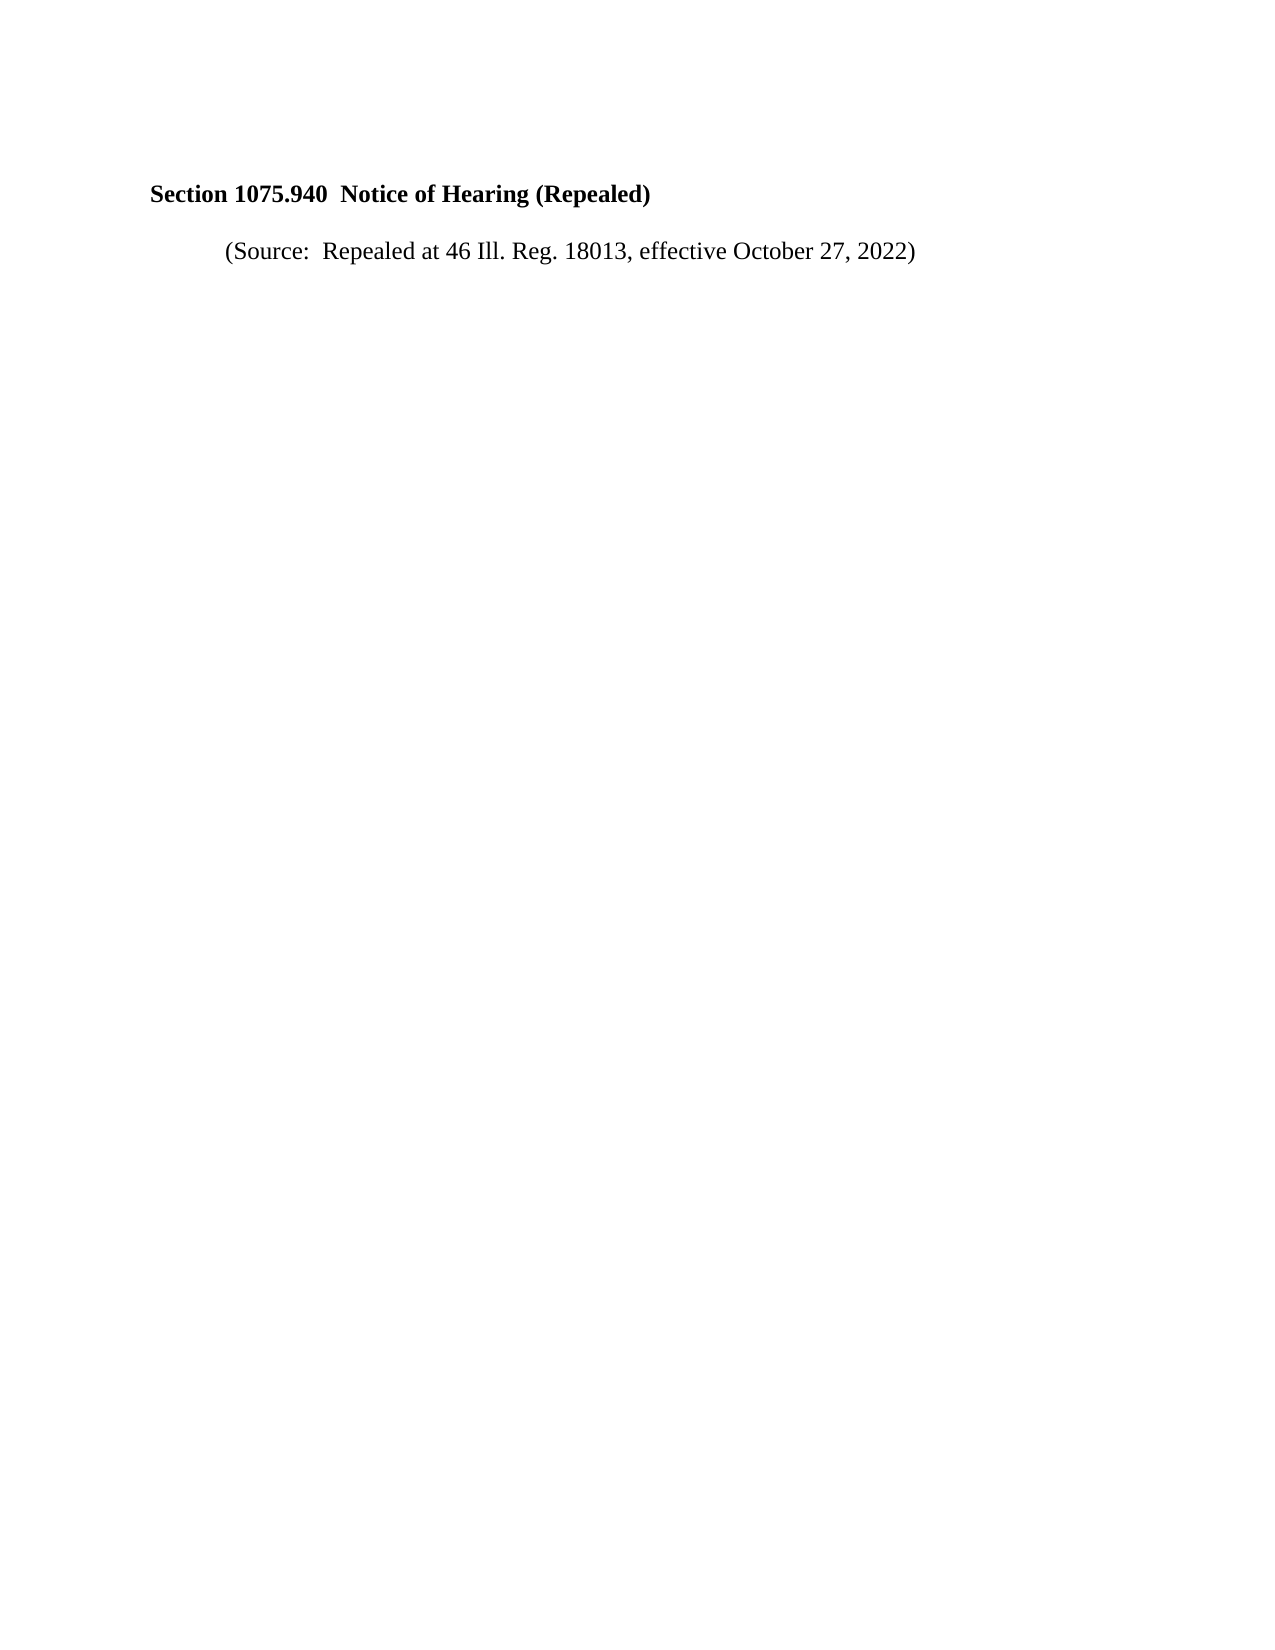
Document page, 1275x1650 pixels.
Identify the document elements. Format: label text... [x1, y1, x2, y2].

text Section 1075.940 Notice of Hearing (Repealed) [150, 179, 1125, 207]
text (Source: Repealed at 46 Ill. Reg. 18013, effective October 27, 2022) [150, 236, 1125, 265]
